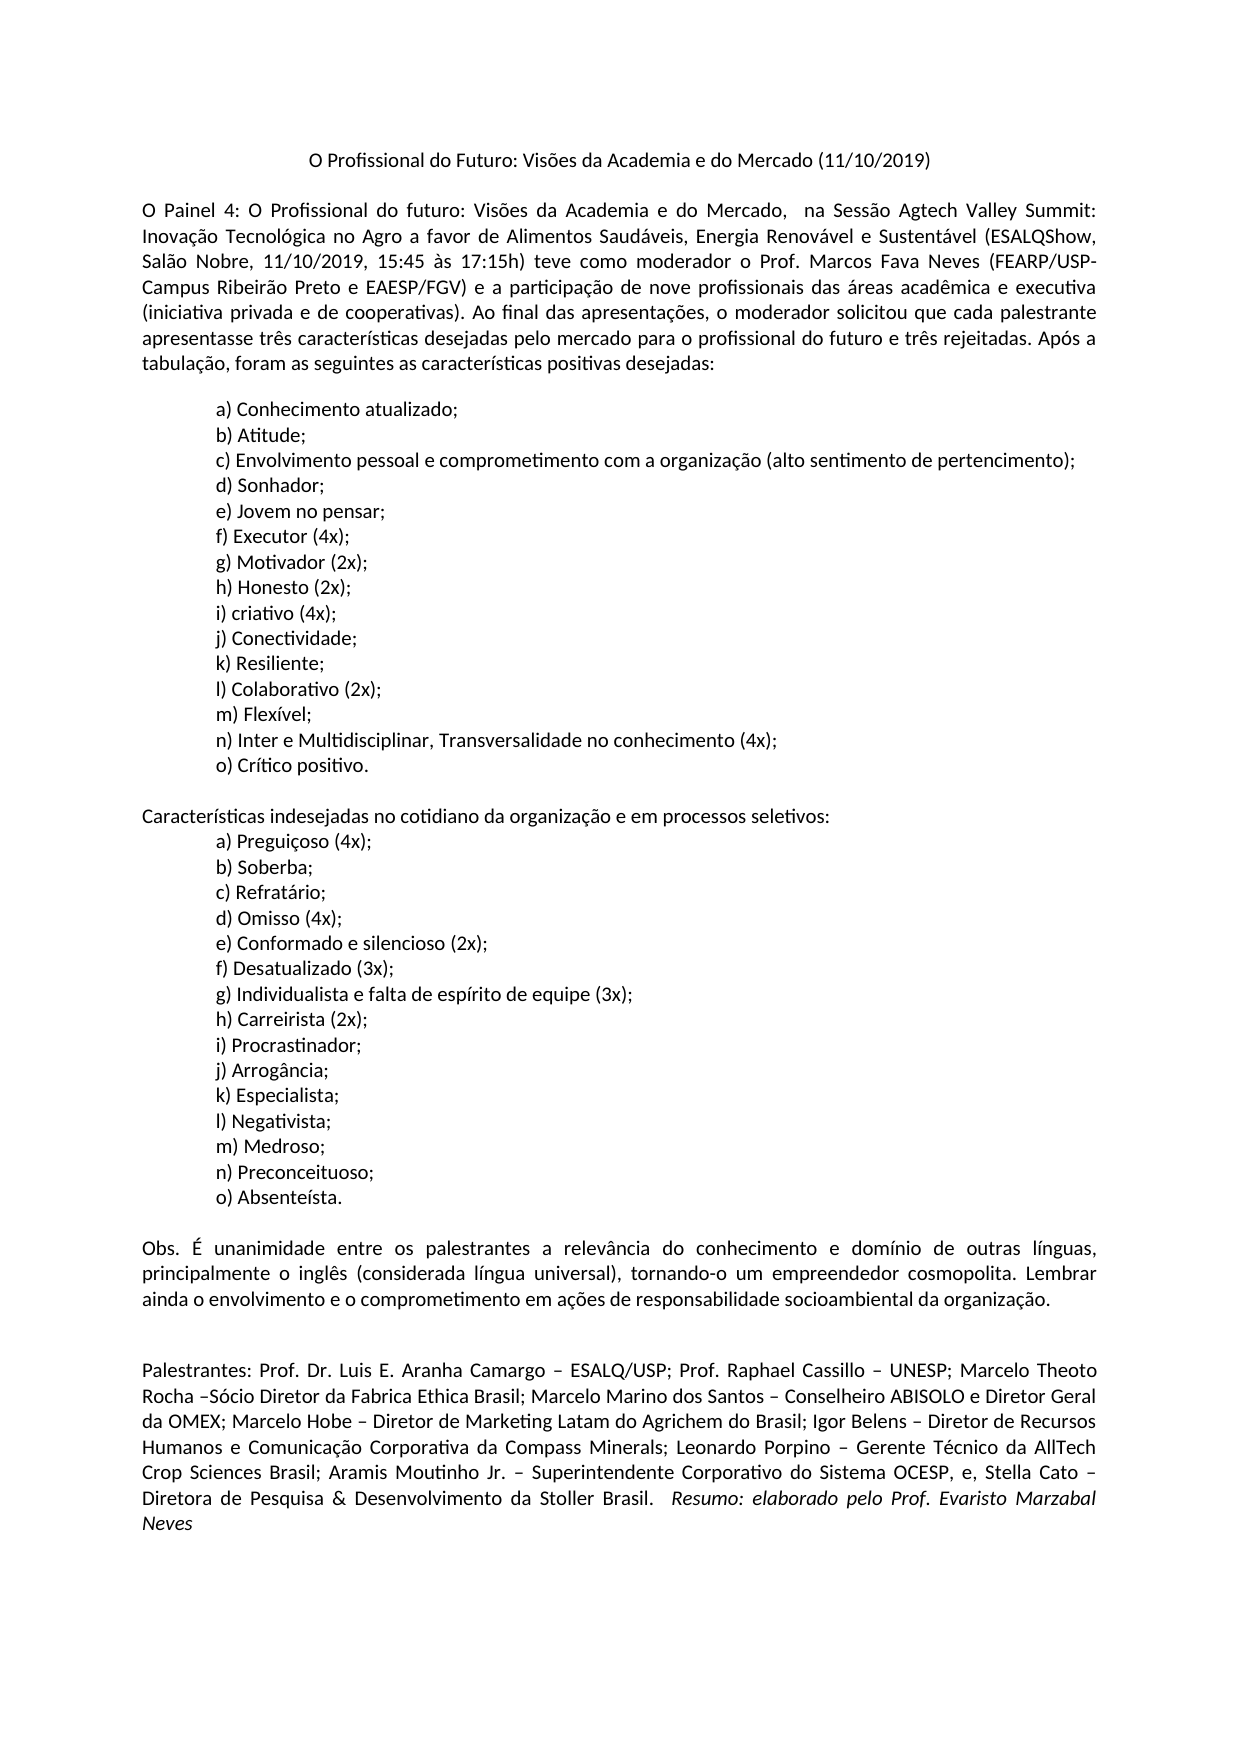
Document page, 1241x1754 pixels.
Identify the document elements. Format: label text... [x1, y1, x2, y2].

text k) Resiliente; [216, 651, 1098, 676]
text O Painel 4: O Profissional do futuro: Visões da Academia e do Mercado, na Sessão Agtech Valley Summit: Inovação Tecnológica no Agro a favor de Alimentos Saudáveis, Energia Renovável e Sustentável (ESALQShow, Salão Nobre, 11/10/2019, 15:45 às 17:15h) teve como moderador o Prof. Marcos Fava Neves (FEARP/USP-Campus Ribeirão Preto e EAESP/FGV) e a participação de nove profissionais das áreas acadêmica e executiva (iniciativa privada e de cooperativas). Ao final das apresentações, o moderador solicitou que cada palestrante apresentasse três características desejadas pelo mercado para o profissional do futuro e três rejeitadas. Após a tabulação, foram as seguintes as características positivas desejadas: [142, 198, 1098, 376]
text e) Jovem no pensar; [216, 498, 1098, 523]
text h) Honesto (2x); [216, 574, 1098, 600]
text d) Sonhador; [216, 473, 1098, 498]
text o) Absenteísta. [216, 1184, 1098, 1210]
text g) Individualista e falta de espírito de equipe (3x); [216, 981, 1098, 1006]
text b) Atitude; [216, 422, 1098, 447]
text i) criativo (4x); [216, 600, 1098, 625]
text Características indesejadas no cotidiano da organização e em processos seletivos: [142, 803, 1098, 828]
text c) Envolvimento pessoal e comprometimento com a organização (alto sentimento de pertencimento); [216, 447, 1098, 473]
text Obs. É unanimidade entre os palestrantes a relevância do conhecimento e domínio de outras línguas, principalmente o inglês (considerada língua universal), tornando-o um empreendedor cosmopolita. Lembrar ainda o envolvimento e o comprometimento em ações de responsabilidade socioambiental da organização. [142, 1235, 1098, 1311]
text a) Conhecimento atualizado; [216, 396, 1098, 422]
text l) Colaborativo (2x); [216, 676, 1098, 701]
text m) Flexível; [216, 701, 1098, 727]
text m) Medroso; [216, 1133, 1098, 1159]
text h) Carreirista (2x); [216, 1006, 1098, 1032]
text g) Motivador (2x); [216, 549, 1098, 574]
text n) Inter e Multidisciplinar, Transversalidade no conhecimento (4x); [216, 727, 1098, 752]
text l) Negativista; [216, 1108, 1098, 1133]
text O Profissional do Futuro: Visões da Academia e do Mercado (11/10/2019) [142, 148, 1098, 173]
text j) Conectividade; [216, 625, 1098, 651]
text n) Preconceituoso; [216, 1159, 1098, 1184]
text f) Desatualizado (3x); [216, 956, 1098, 981]
text Palestrantes: Prof. Dr. Luis E. Aranha Camargo – ESALQ/USP; Prof. Raphael Cassillo – UNESP; Marcelo Theoto Rocha –Sócio Diretor da Fabrica Ethica Brasil; Marcelo Marino dos Santos – Conselheiro ABISOLO e Diretor Geral da OMEX; Marcelo Hobe – Diretor de Marketing Latam do Agrichem do Brasil; Igor Belens – Diretor de Recursos Humanos e Comunicação Corporativa da Compass Minerals; Leonardo Porpino – Gerente Técnico da AllTech Crop Sciences Brasil; Aramis Moutinho Jr. – Superintendente Corporativo do Sistema OCESP, e, Stella Cato – Diretora de Pesquisa & Desenvolvimento da Stoller Brasil. Resumo: elaborado pelo Prof. Evaristo Marzabal Neves [142, 1358, 1098, 1536]
text j) Arrogância; [216, 1057, 1098, 1083]
text d) Omisso (4x); [216, 905, 1098, 930]
text o) Crítico positivo. [216, 752, 1098, 778]
text b) Soberba; [216, 854, 1098, 879]
text e) Conformado e silencioso (2x); [216, 930, 1098, 956]
text i) Procrastinador; [216, 1032, 1098, 1057]
text c) Refratário; [216, 879, 1098, 905]
text a) Preguiçoso (4x); [216, 828, 1098, 854]
text f) Executor (4x); [216, 523, 1098, 549]
text k) Especialista; [216, 1083, 1098, 1108]
